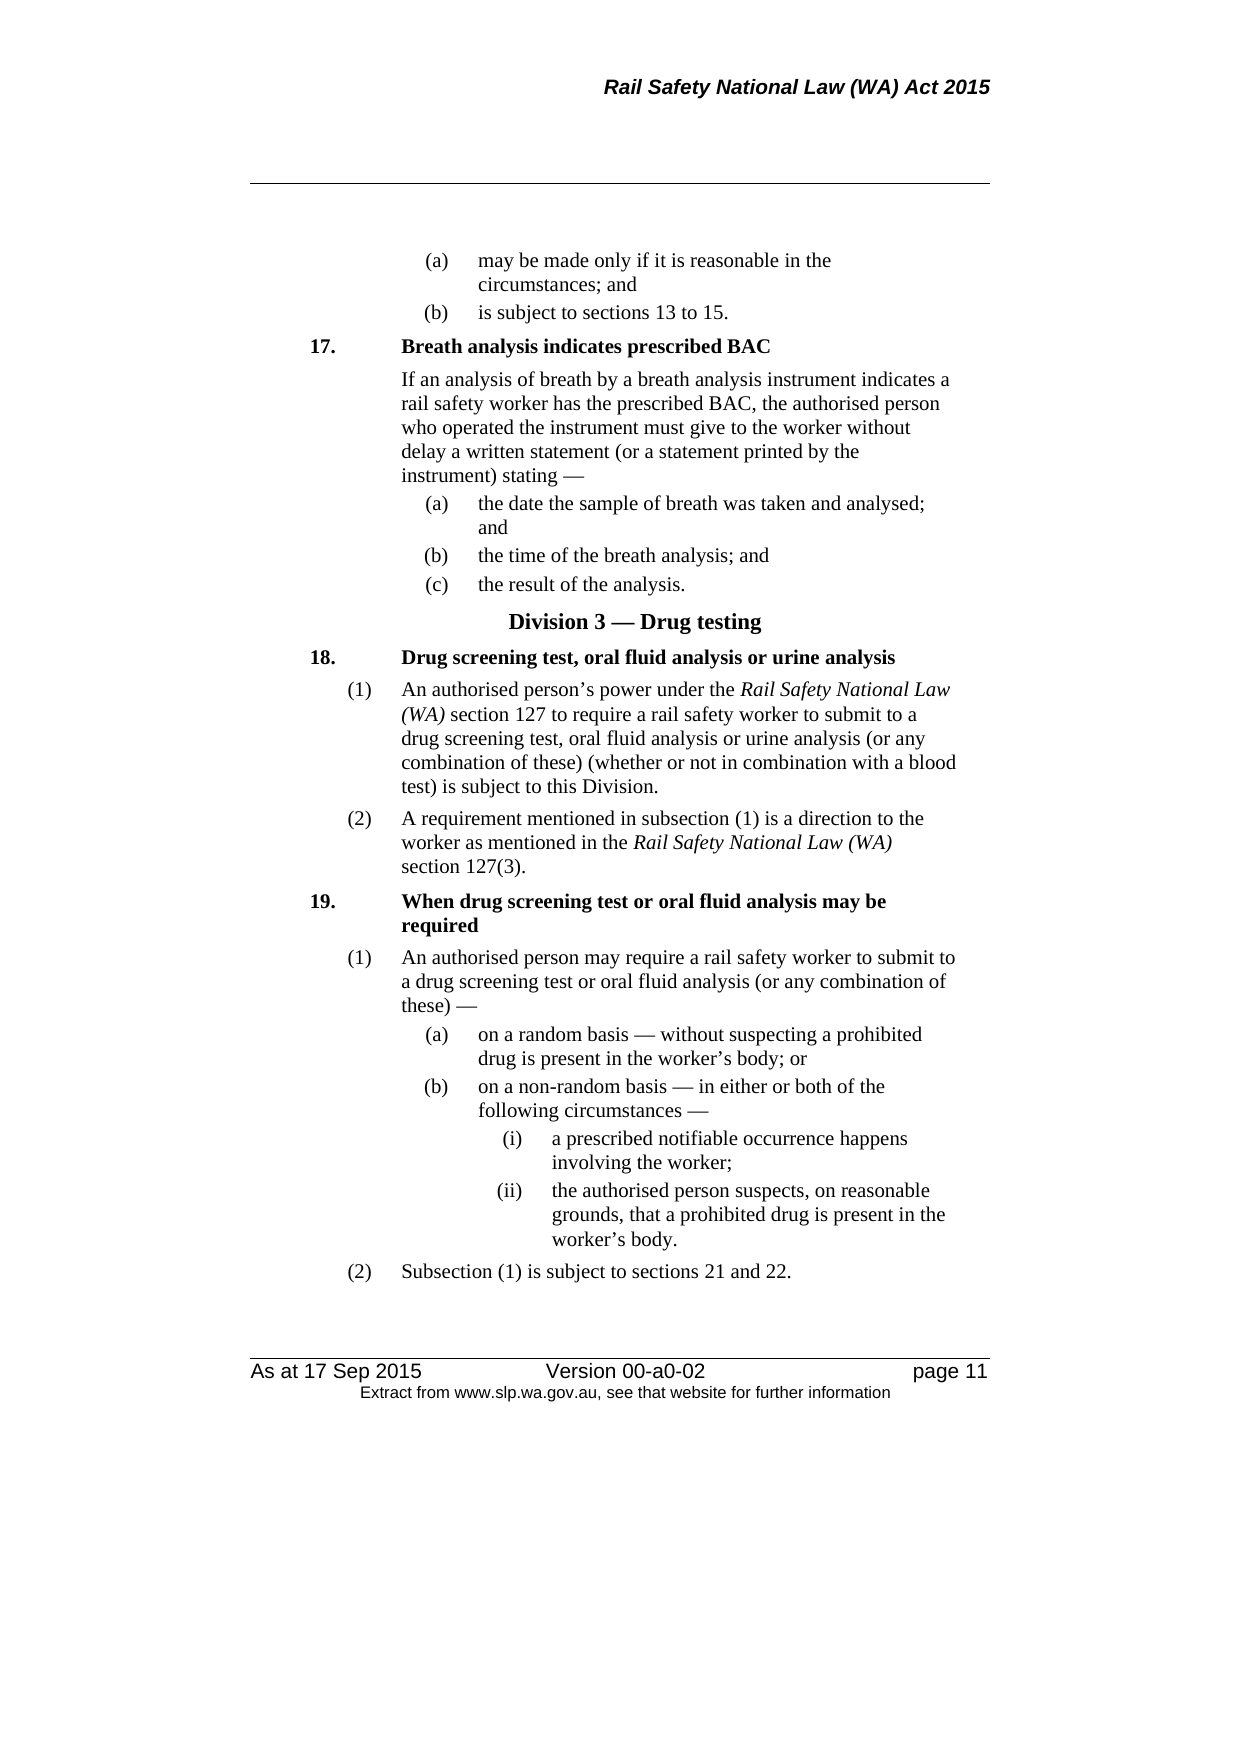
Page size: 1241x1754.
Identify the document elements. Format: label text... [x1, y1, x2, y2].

subtitle 19. When drug screening test or oral fluid analysis may be required [309, 889, 960, 937]
subtitle 18. Drug screening test, oral fluid analysis or urine analysis [309, 645, 960, 669]
text (a) may be made only if it is reasonable in the circumstances; and [389, 247, 960, 296]
text (a) on a random basis — without suspecting a prohibited drug is present in the worker’s body; or [389, 1021, 960, 1069]
text (c) the result of the analysis. [389, 572, 960, 596]
text (1) An authorised person’s power under the Rail Safety National Law (WA) section 127 to require a rail safety worker to submit to a drug screening test, oral fluid analysis or urine analysis (or any combination of these) (whether or not in combination with a blood test) is subject to this Division. [312, 677, 960, 798]
text If an analysis of breath by a breath analysis instrument indicates a rail safety worker has the prescribed BAC, the authorised person who operated the instrument must give to the worker without delay a written statement (or a statement printed by the instrument) stating — [312, 367, 960, 487]
text (b) is subject to sections 13 to 15. [389, 300, 960, 324]
text (2) Subsection (1) is subject to sections 21 and 22. [312, 1259, 960, 1283]
text (1) An authorised person may require a rail safety worker to submit to a drug screening test or oral fluid analysis (or any combination of these) — [312, 945, 960, 1017]
text (b) on a non-random basis — in either or both of the following circumstances — [389, 1074, 960, 1122]
text (ii) the authorised person suspects, on reasonable grounds, that a prohibited drug is present in the worker’s body. [463, 1178, 960, 1251]
subtitle Division 3 — Drug testing [309, 608, 960, 634]
text (i) a prescribed notifiable occurrence happens involving the worker; [463, 1126, 960, 1174]
subtitle 17. Breath analysis indicates prescribed BAC [309, 334, 960, 358]
text (b) the time of the breath analysis; and [389, 543, 960, 567]
text (a) the date the sample of breath was taken and analysed; and [389, 491, 960, 539]
text (2) A requirement mentioned in subsection (1) is a direction to the worker as mentioned in the Rail Safety National Law (WA) section 127(3). [312, 806, 960, 878]
